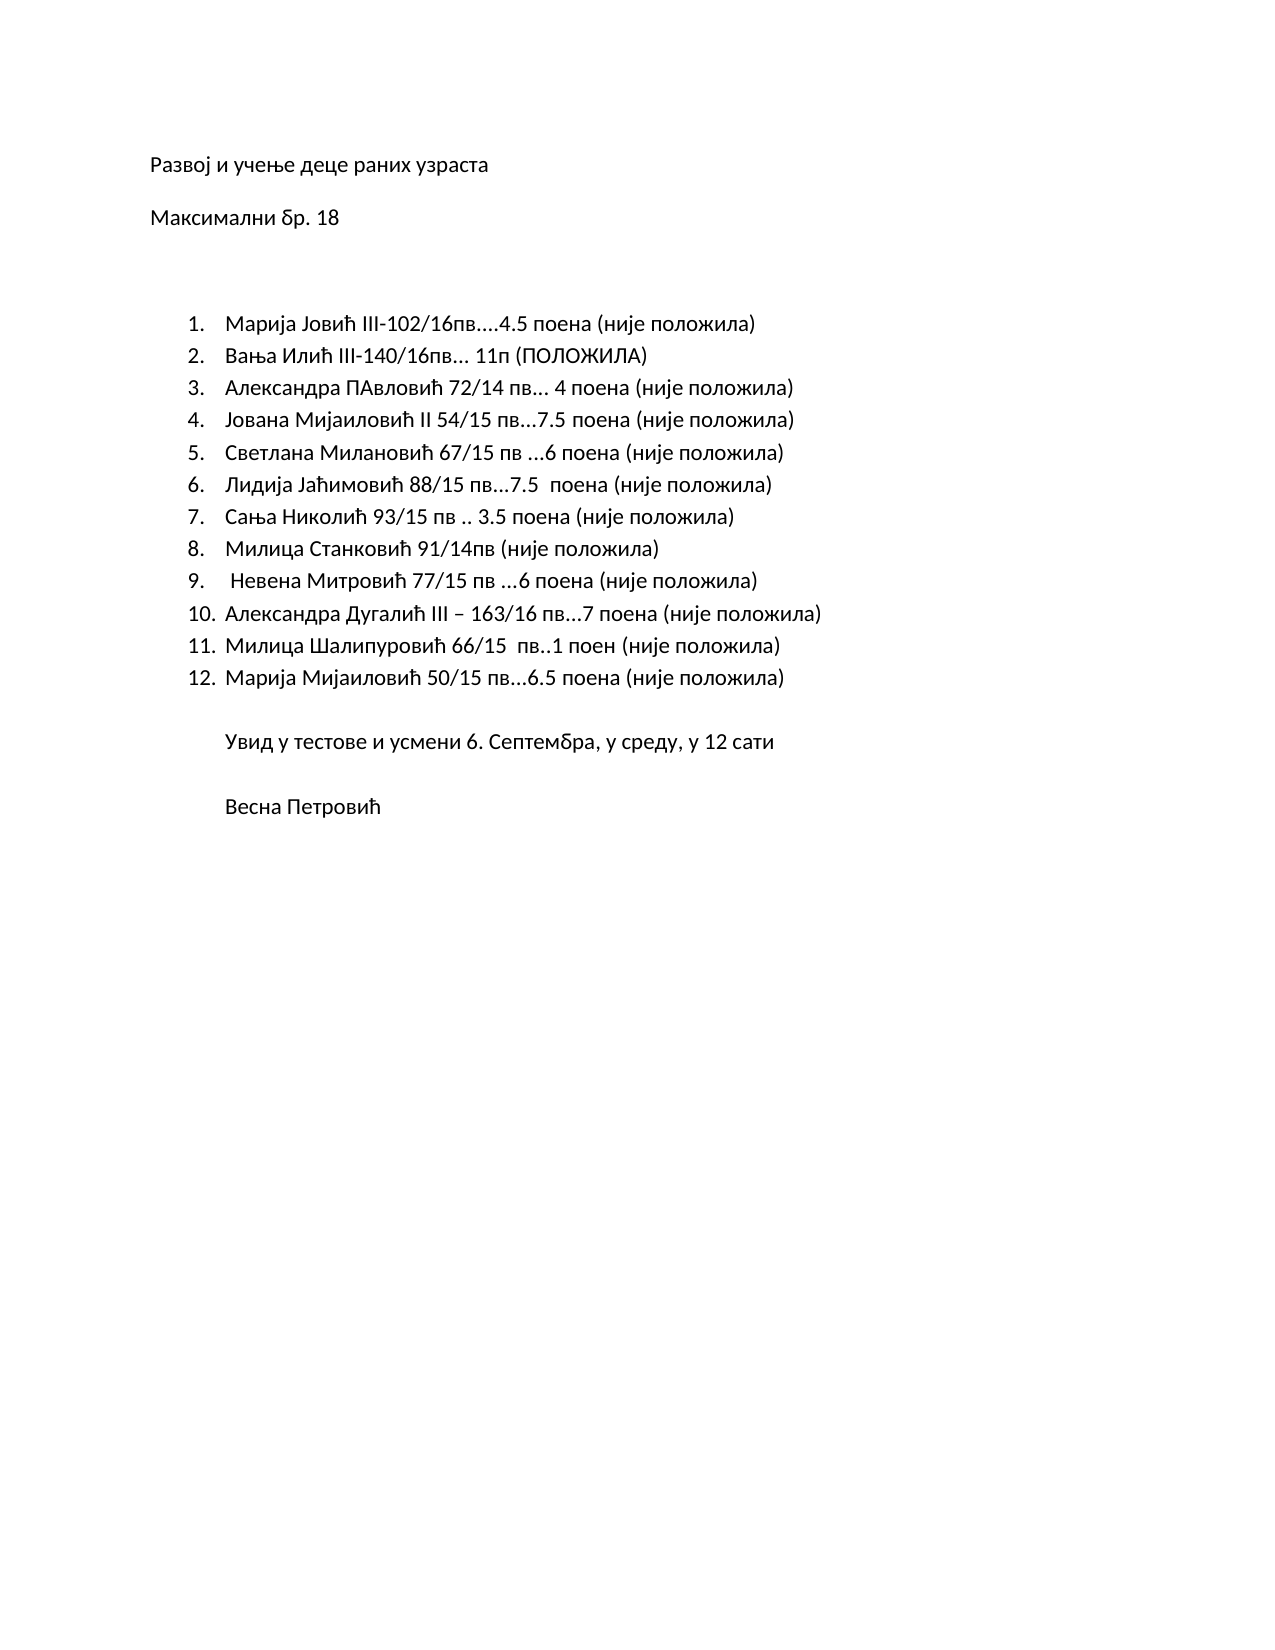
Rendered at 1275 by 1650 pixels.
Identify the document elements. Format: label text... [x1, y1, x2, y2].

list Милица Станковић 91/14пв (није положила) [187, 534, 1125, 562]
list Невена Митровић 77/15 пв ...6 поена (није положила) [187, 567, 1125, 594]
list Милица Шалипуровић 66/15 пв..1 поен (није положила) [187, 631, 1125, 659]
list Јована Мијаиловић II 54/15 пв...7.5 поена (није положила) [187, 406, 1125, 434]
list Александра ПАвловић 72/14 пв... 4 поена (није положила) [187, 373, 1125, 401]
list Увид у тестове и усмени 6. Септембра, у среду, у 12 сати [225, 727, 1125, 756]
list Весна Петровић [225, 792, 1125, 820]
text Максимални бр. 18 [150, 203, 1125, 231]
list Лидија Јаћимовић 88/15 пв...7.5 поена (није положила) [187, 470, 1125, 498]
list Светлана Милановић 67/15 пв ...6 поена (није положила) [187, 438, 1125, 466]
list Марија Јовић III-102/16пв....4.5 поена (није положила) [187, 309, 1125, 337]
list Вања Илић III-140/16пв... 11п (ПОЛОЖИЛА) [187, 341, 1125, 369]
list Александра Дугалић III – 163/16 пв...7 поена (није положила) [187, 599, 1125, 627]
list Марија Мијаиловић 50/15 пв...6.5 поена (није положила) [187, 663, 1125, 691]
list Сања Николић 93/15 пв .. 3.5 поена (није положила) [187, 502, 1125, 530]
text Развој и учење деце раних узраста [150, 150, 1125, 178]
